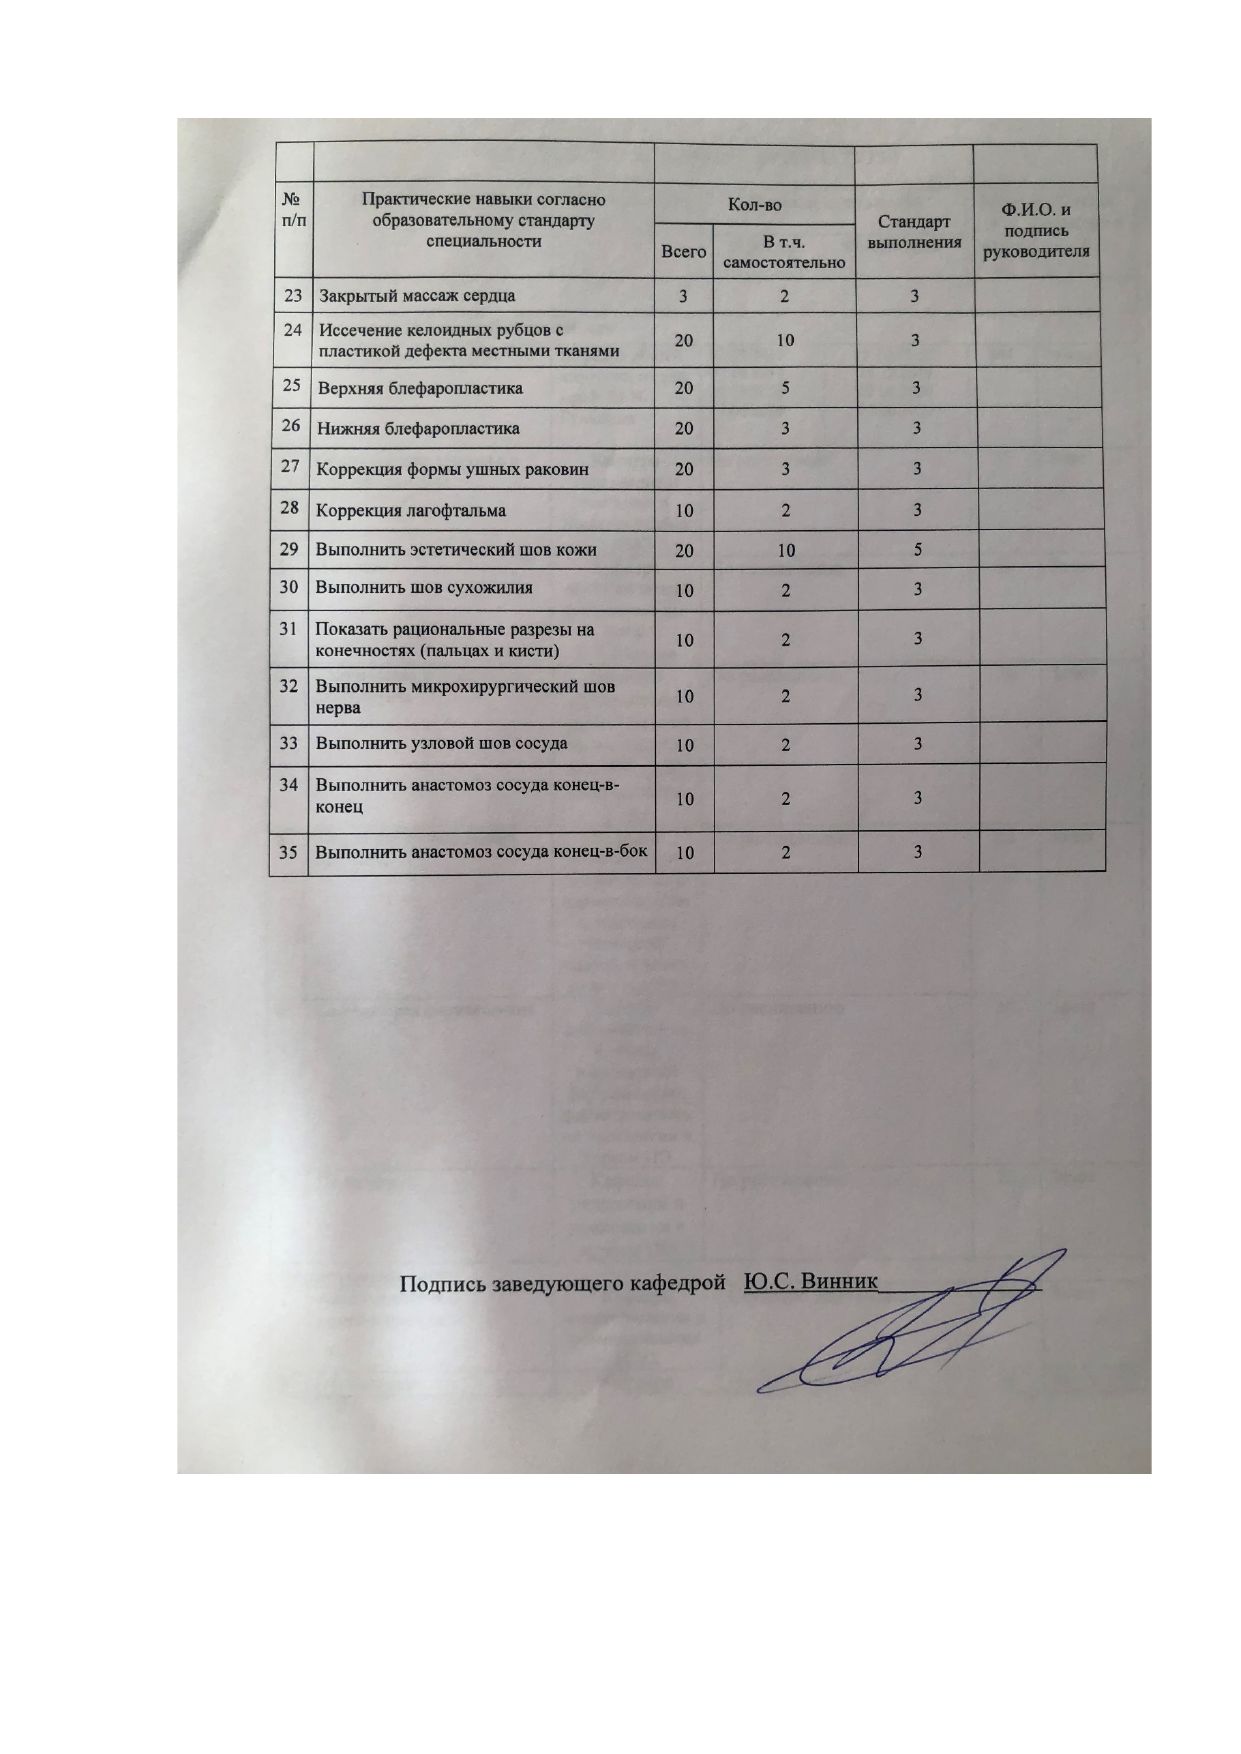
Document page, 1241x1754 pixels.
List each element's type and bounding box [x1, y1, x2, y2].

picture [177, 118, 1152, 1474]
